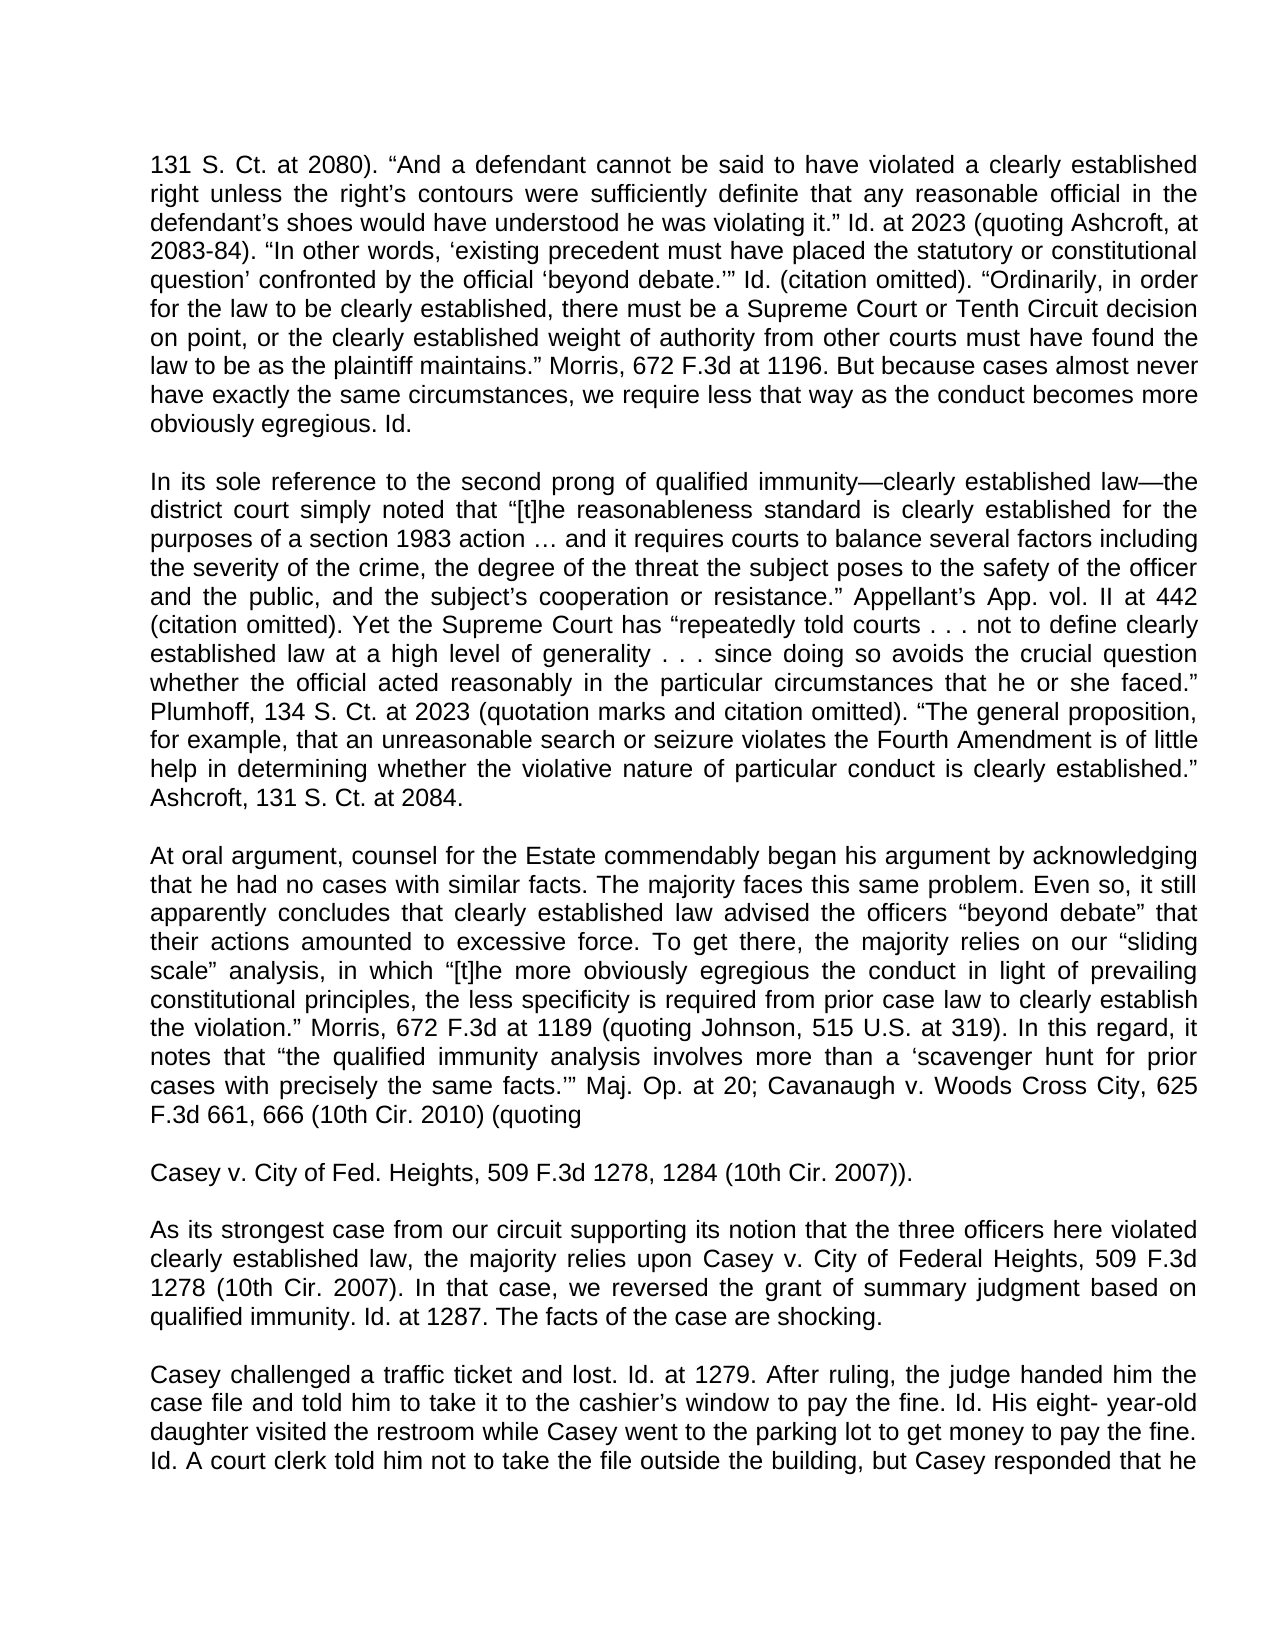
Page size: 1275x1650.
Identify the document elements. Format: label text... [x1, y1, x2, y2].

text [150, 150, 1200, 437]
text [150, 1359, 1200, 1474]
text Casey v. City of Fed. Heights, 509 F.3d 1278, 1284 (10th Cir. 2007)). [150, 1157, 1200, 1186]
text In its sole reference to the second prong of qualified immunity—clearly established law—the district court simply noted that “[t]he reasonableness standard is clearly established for the purposes of a section 1983 action … and it requires courts to balance several factors including the severity of the crime, the degree of the threat the subject poses to the safety of the officer and the public, and the subject’s cooperation or resistance.” Appellant’s App. vol. II at 442 (citation omitted). Yet the Supreme Court has “repeatedly told courts . . . not to define clearly established law at a high level of generality . . . since doing so avoids the crucial question whether the official acted reasonably in the particular circumstances that he or she faced.” Plumhoff, 134 S. Ct. at 2023 (quotation marks and citation omitted). “The general proposition, for example, that an unreasonable search or seizure violates the Fourth Amendment is of little help in determining whether the violative nature of particular conduct is clearly established.” Ashcroft, 131 S. Ct. at 2084. [150, 467, 1200, 812]
text As its strongest case from our circuit supporting its notion that the three officers here violated clearly established law, the majority relies upon Casey v. City of Federal Heights, 509 F.3d 1278 (10th Cir. 2007). In that case, we reversed the grant of summary judgment based on qualified immunity. Id. at 1287. The facts of the case are shocking. [150, 1215, 1200, 1330]
text At oral argument, counsel for the Estate commendably began his argument by acknowledging that he had no cases with similar facts. The majority faces this same problem. Even so, it still apparently concludes that clearly established law advised the officers “beyond debate” that their actions amounted to excessive force. To get there, the majority relies on our “sliding scale” analysis, in which “[t]he more obviously egregious the conduct in light of prevailing constitutional principles, the less specificity is required from prior case law to clearly establish the violation.” Morris, 672 F.3d at 1189 (quoting Johnson, 515 U.S. at 319). In this regard, it notes that “the qualified immunity analysis involves more than a ‘scavenger hunt for prior cases with precisely the same facts.’” Maj. Op. at 20; Cavanaugh v. Woods Cross City, 625 F.3d 661, 666 (10th Cir. 2010) (quoting [150, 841, 1200, 1128]
